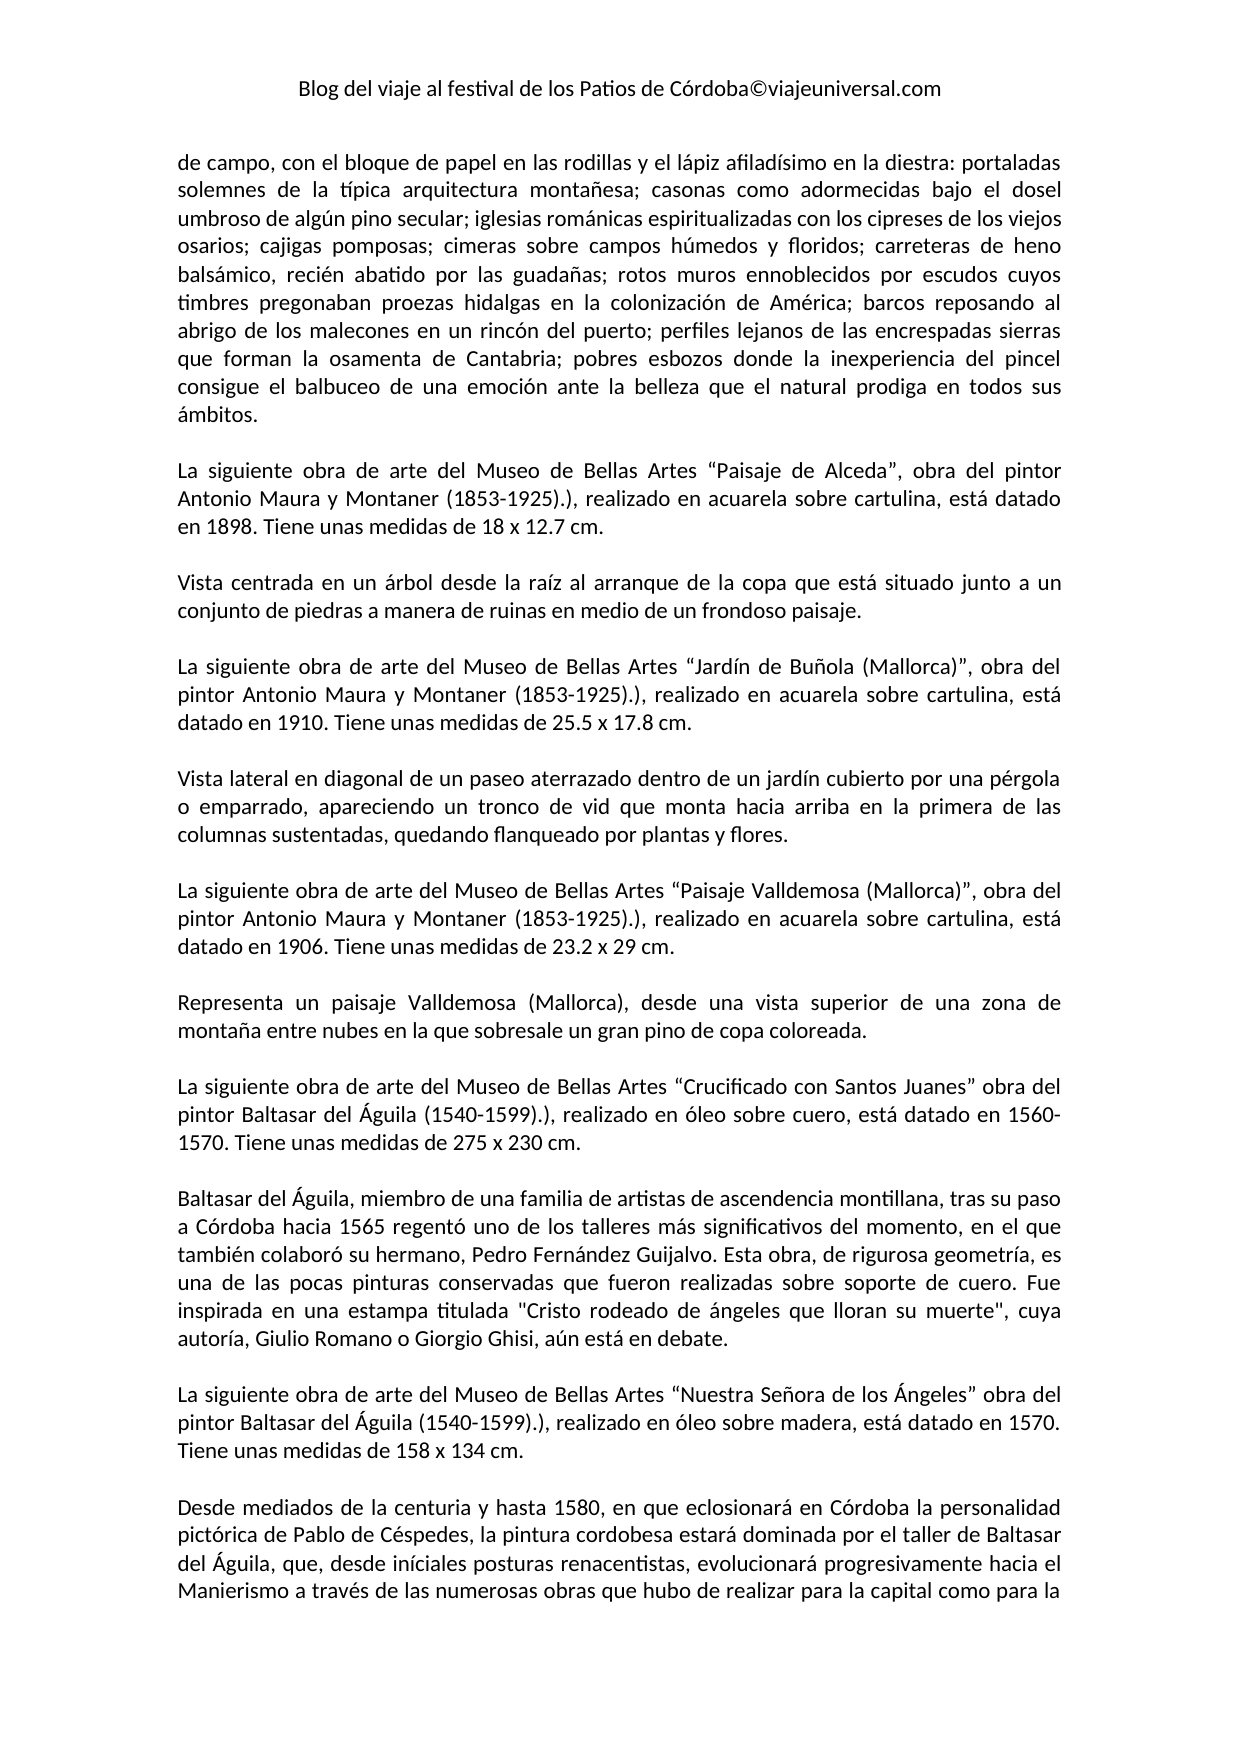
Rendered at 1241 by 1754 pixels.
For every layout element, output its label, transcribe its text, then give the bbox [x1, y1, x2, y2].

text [177, 1493, 1063, 1605]
text La siguiente obra de arte del Museo de Bellas Artes “Paisaje de Alceda”, obra del pintor Antonio Maura y Montaner (1853-1925).), realizado en acuarela sobre cartulina, está datado en 1898. Tiene unas medidas de 18 x 12.7 cm. [177, 456, 1063, 540]
text La siguiente obra de arte del Museo de Bellas Artes “Paisaje Valldemosa (Mallorca)”, obra del pintor Antonio Maura y Montaner (1853-1925).), realizado en acuarela sobre cartulina, está datado en 1906. Tiene unas medidas de 23.2 x 29 cm. [177, 876, 1063, 960]
text Representa un paisaje Valldemosa (Mallorca), desde una vista superior de una zona de montaña entre nubes en la que sobresale un gran pino de copa coloreada. [177, 988, 1063, 1044]
text Baltasar del Águila, miembro de una familia de artistas de ascendencia montillana, tras su paso a Córdoba hacia 1565 regentó uno de los talleres más significativos del momento, en el que también colaboró su hermano, Pedro Fernández Guijalvo. Esta obra, de rigurosa geometría, es una de las pocas pinturas conservadas que fueron realizadas sobre soporte de cuero. Fue inspirada en una estampa titulada "Cristo rodeado de ángeles que lloran su muerte", cuya autoría, Giulio Romano o Giorgio Ghisi, aún está en debate. [177, 1184, 1063, 1352]
text La siguiente obra de arte del Museo de Bellas Artes “Jardín de Buñola (Mallorca)”, obra del pintor Antonio Maura y Montaner (1853-1925).), realizado en acuarela sobre cartulina, está datado en 1910. Tiene unas medidas de 25.5 x 17.8 cm. [177, 652, 1063, 736]
text Vista lateral en diagonal de un paseo aterrazado dentro de un jardín cubierto por una pérgola o emparrado, apareciendo un tronco de vid que monta hacia arriba en la primera de las columnas sustentadas, quedando flanqueado por plantas y flores. [177, 764, 1063, 848]
text La siguiente obra de arte del Museo de Bellas Artes “Nuestra Señora de los Ángeles” obra del pintor Baltasar del Águila (1540-1599).), realizado en óleo sobre madera, está datado en 1570. Tiene unas medidas de 158 x 134 cm. [177, 1381, 1063, 1464]
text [177, 148, 1063, 428]
text Vista centrada en un árbol desde la raíz al arranque de la copa que está situado junto a un conjunto de piedras a manera de ruinas en medio de un frondoso paisaje. [177, 568, 1063, 624]
text La siguiente obra de arte del Museo de Bellas Artes “Crucificado con Santos Juanes” obra del pintor Baltasar del Águila (1540-1599).), realizado en óleo sobre cuero, está datado en 1560-1570. Tiene unas medidas de 275 x 230 cm. [177, 1072, 1063, 1156]
